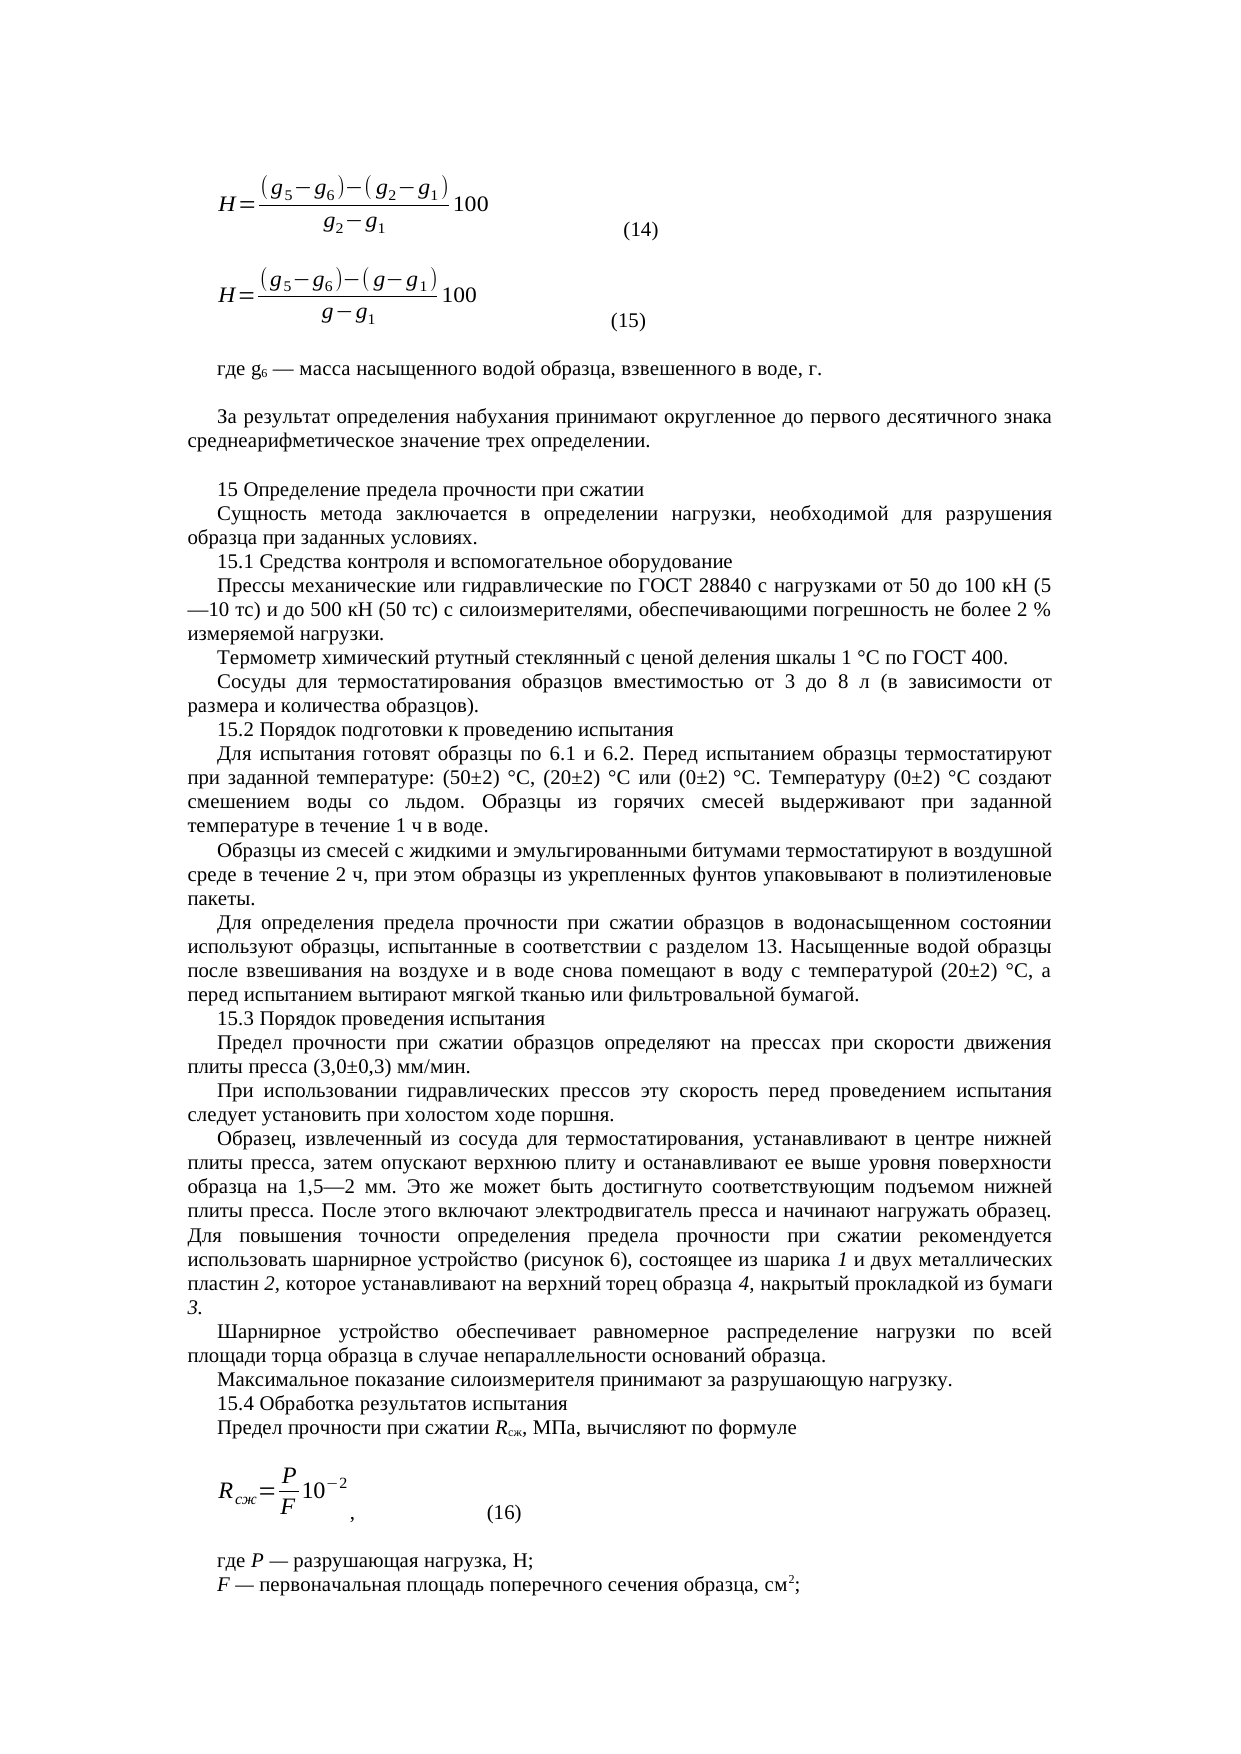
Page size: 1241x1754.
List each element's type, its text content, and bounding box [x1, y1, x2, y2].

text где Р — разрушающая нагрузка, Н; [187, 1548, 1053, 1572]
text Сущность метода заключается в определении нагрузки, необходимой для разрушения образца при заданных условиях. [187, 501, 1053, 549]
text Образцы из смесей с жидкими и эмульгированными битумами термостатируют в воздушной среде в течение 2 ч, при этом образцы из укрепленных фунтов упаковывают в полиэтиленовые пакеты. [187, 837, 1053, 909]
text Образец, извлеченный из сосуда для термостатирования, устанавливают в центре нижней плиты пресса, затем опускают верхнюю плиту и останавливают ее выше уровня поверхности образца на 1,5—2 мм. Это же может быть достигнуто соответствующим подъемом нижней плиты пресса. После этого включают электродвигатель пресса и начинают нагружать образец. Для повышения точности определения предела прочности при сжатии рекомендуется использовать шарнирное устройство (рисунок 6), состоящее из шарика 1 и двух металлических пластин 2, которое устанавливают на верхний торец образца 4, накрытый прокладкой из бумаги 3. [187, 1126, 1053, 1319]
text 15.1 Средства контроля и вспомогательное оборудование [187, 549, 1053, 573]
text Термометр химический ртутный стеклянный с ценой деления шкалы 1 °С по ГОСТ 400. [187, 645, 1053, 669]
text Предел прочности при сжатии образцов определяют на прессах при скорости движения плиты пресса (3,0±0,3) мм/мин. [187, 1030, 1053, 1078]
text 15.2 Порядок подготовки к проведению испытания [187, 717, 1053, 741]
text Шарнирное устройство обеспечивает равномерное распределение нагрузки по всей площади торца образца в случае непараллельности оснований образца. [187, 1319, 1053, 1367]
text F — первоначальная площадь поперечного сечения образца, см2; [187, 1572, 1053, 1596]
text Максимальное показание силоизмерителя принимают за разрушающую нагрузку. [187, 1367, 1053, 1391]
text Для определения предела прочности при сжатии образцов в водонасыщенном состоянии используют образцы, испытанные в соответствии с разделом 13. Насыщенные водой образцы после взвешивания на воздухе и в воде снова помещают в воду с температурой (20±2) °С, а перед испытанием вытирают мягкой тканью или фильтровальной бумагой. [187, 909, 1053, 1006]
text При использовании гидравлических прессов эту скорость перед проведением испытания следует установить при холостом ходе поршня. [187, 1078, 1053, 1126]
text За результат определения набухания принимают округленное до первого десятичного знака среднеарифметическое значение трех определении. [187, 404, 1053, 452]
text 15 Определение предела прочности при сжатии [187, 476, 1053, 501]
text 15.3 Порядок проведения испытания [187, 1006, 1053, 1030]
text (14) [187, 174, 1053, 241]
text Прессы механические или гидравлические по ГОСТ 28840 с нагрузками от 50 до 100 кН (5—10 тc) и до 500 кН (50 тc) с силоизмерителями, обеспечивающими погрешность не более 2 % измеряемой нагрузки. [187, 573, 1053, 645]
text Сосуды для термостатирования образцов вместимостью от 3 до 8 л (в зависимости от размера и количества образцов). [187, 669, 1053, 717]
text Для испытания готовят образцы по 6.1 и 6.2. Перед испытанием образцы термостатируют при заданной температуре: (50±2) °С, (20±2) °С или (0±2) °С. Температуру (0±2) °С создают смешением воды со льдом. Образцы из горячих смесей выдерживают при заданной температуре в течение 1 ч в воде. [187, 741, 1053, 837]
text 15.4 Обработка результатов испытания [187, 1391, 1053, 1415]
text где g6 — масса насыщенного водой образца, взвешенного в воде, г. [187, 356, 1053, 380]
text (15) [187, 265, 1053, 332]
text , (16) [187, 1463, 1053, 1524]
text Предел прочности при сжатии Rсж, МПа, вычисляют по формуле [187, 1415, 1053, 1439]
